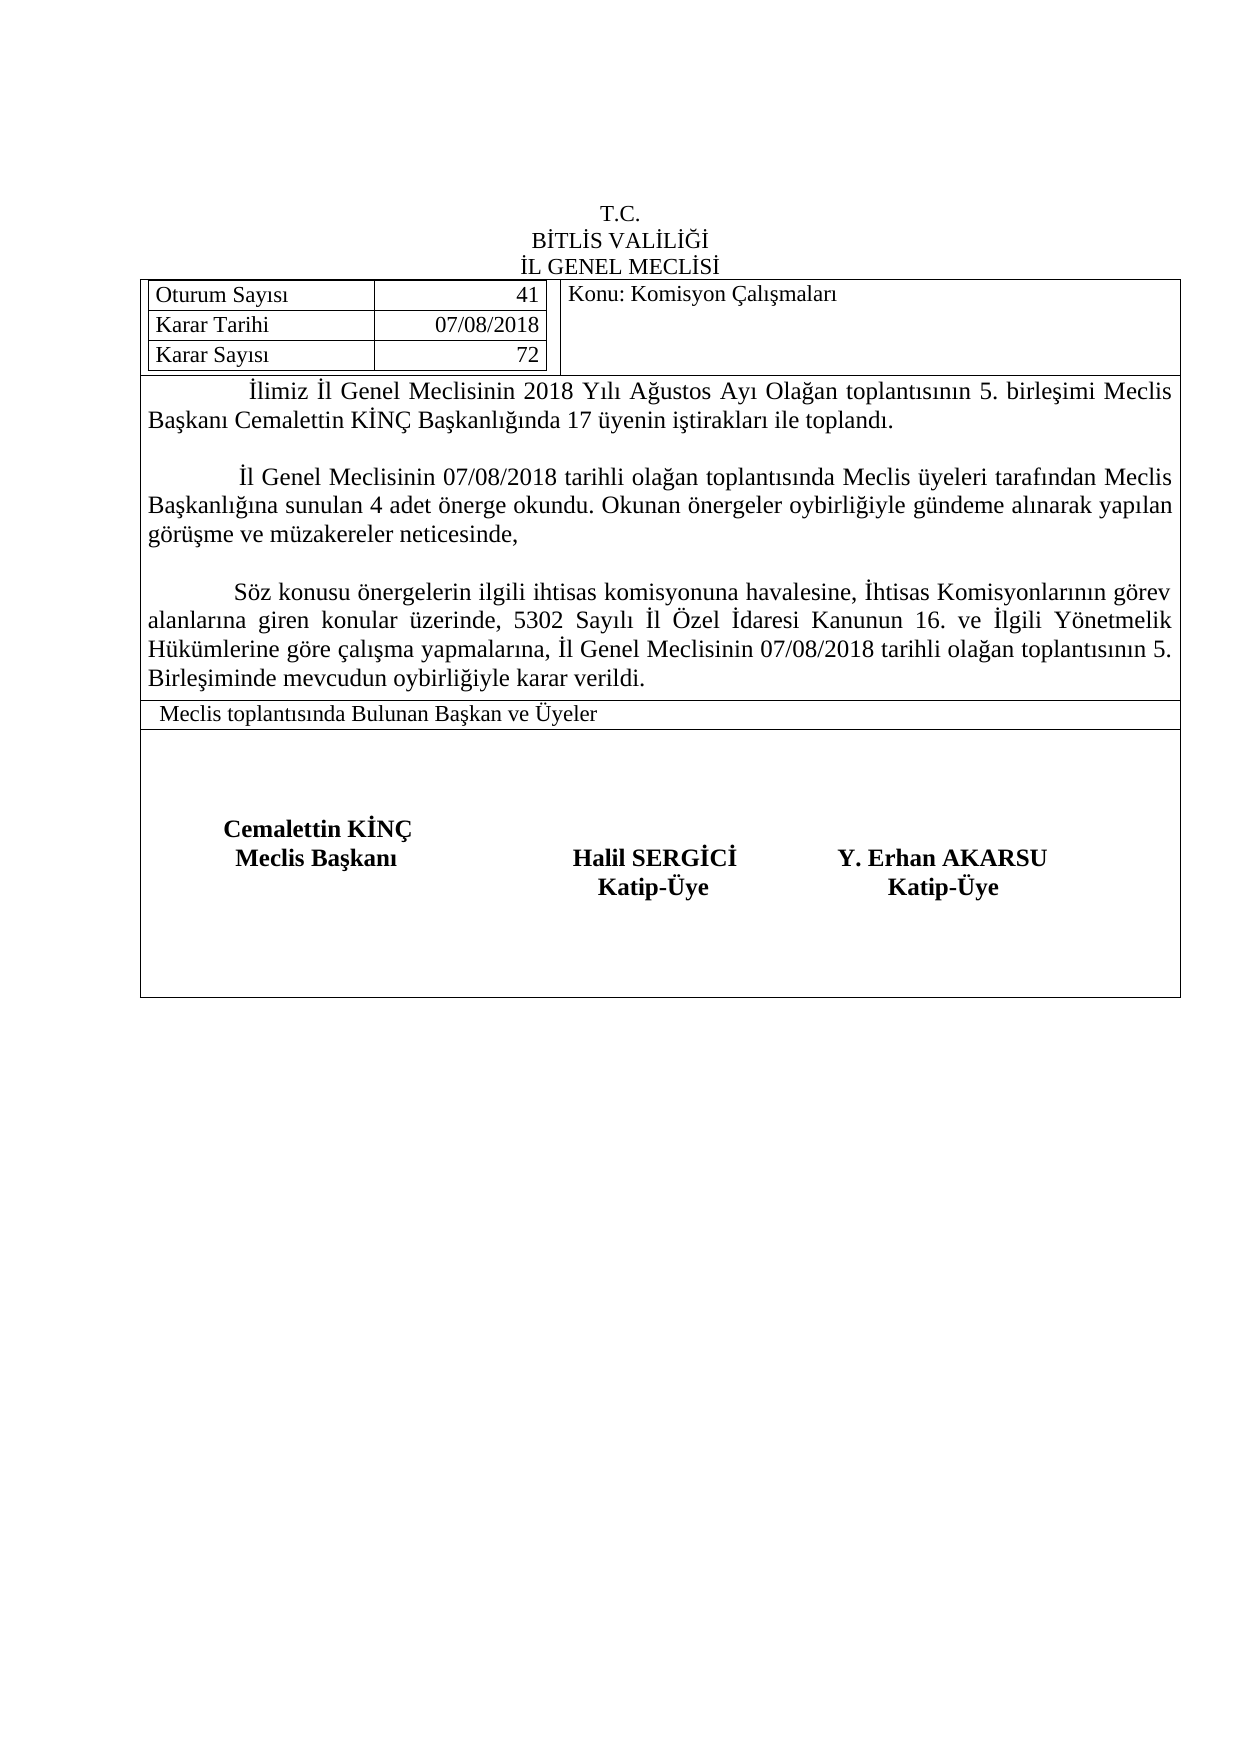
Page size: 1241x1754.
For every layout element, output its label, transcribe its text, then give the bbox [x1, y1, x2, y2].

table_cell Meclis toplantısında Bulunan Başkan ve Üyeler [141, 701, 1180, 729]
table_header [141, 280, 560, 375]
table_cell Cemalettin KİNÇ Meclis Başkanı Halil SERGİCİ Y. Erhan AKARSU Katip-Üye Katip-Üye [141, 730, 1180, 997]
table_cell İlimiz İl Genel Meclisinin 2018 Yılı Ağustos Ayı Olağan toplantısının 5. birleşimi Meclis Başkanı Cemalettin KİNÇ Başkanlığında 17 üyenin iştirakları ile toplandı. İl Genel Meclisinin 07/08/2018 tarihli olağan toplantısında Meclis üyeleri tarafından Meclis Başkanlığına sunulan 4 adet önerge okundu. Okunan önergeler oybirliğiyle gündeme alınarak yapılan görüşme ve müzakereler neticesinde, Söz konusu önergelerin ilgili ihtisas komisyonuna havalesine, İhtisas Komisyonlarının görev alanlarına giren konular üzerinde, 5302 Sayılı İl Özel İdaresi Kanunun 16. ve İlgili Yönetmelik Hükümlerine göre çalışma yapmalarına, İl Genel Meclisinin 07/08/2018 tarihli olağan toplantısının 5. Birleşiminde mevcudun oybirliğiyle karar verildi. [141, 376, 1180, 699]
table_header Konu: Komisyon Çalışmaları [561, 280, 1180, 375]
text İL GENEL MECLİSİ [148, 253, 1093, 279]
text T.C. [148, 200, 1093, 227]
text BİTLİS VALİLİĞİ [148, 227, 1093, 253]
